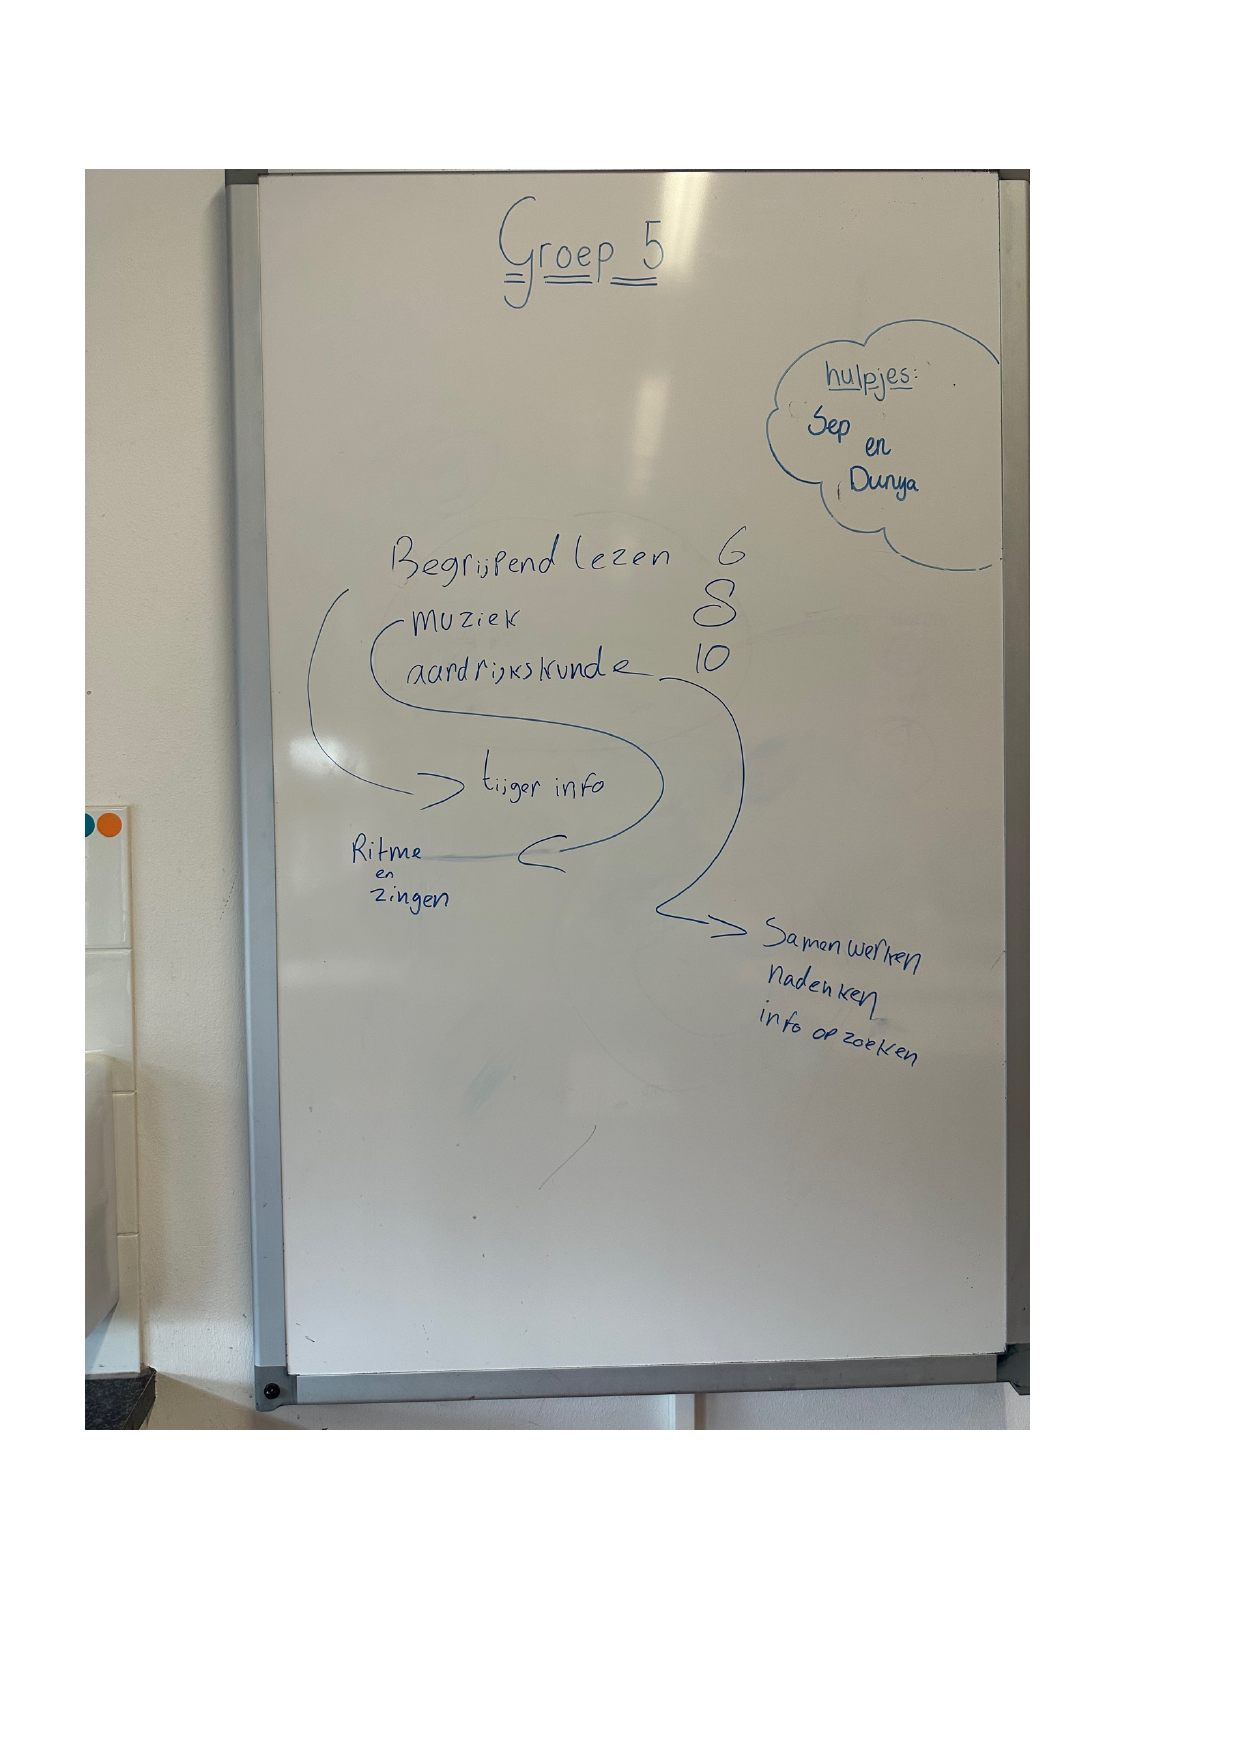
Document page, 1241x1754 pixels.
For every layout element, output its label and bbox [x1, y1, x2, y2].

picture [85, 169, 1030, 1430]
